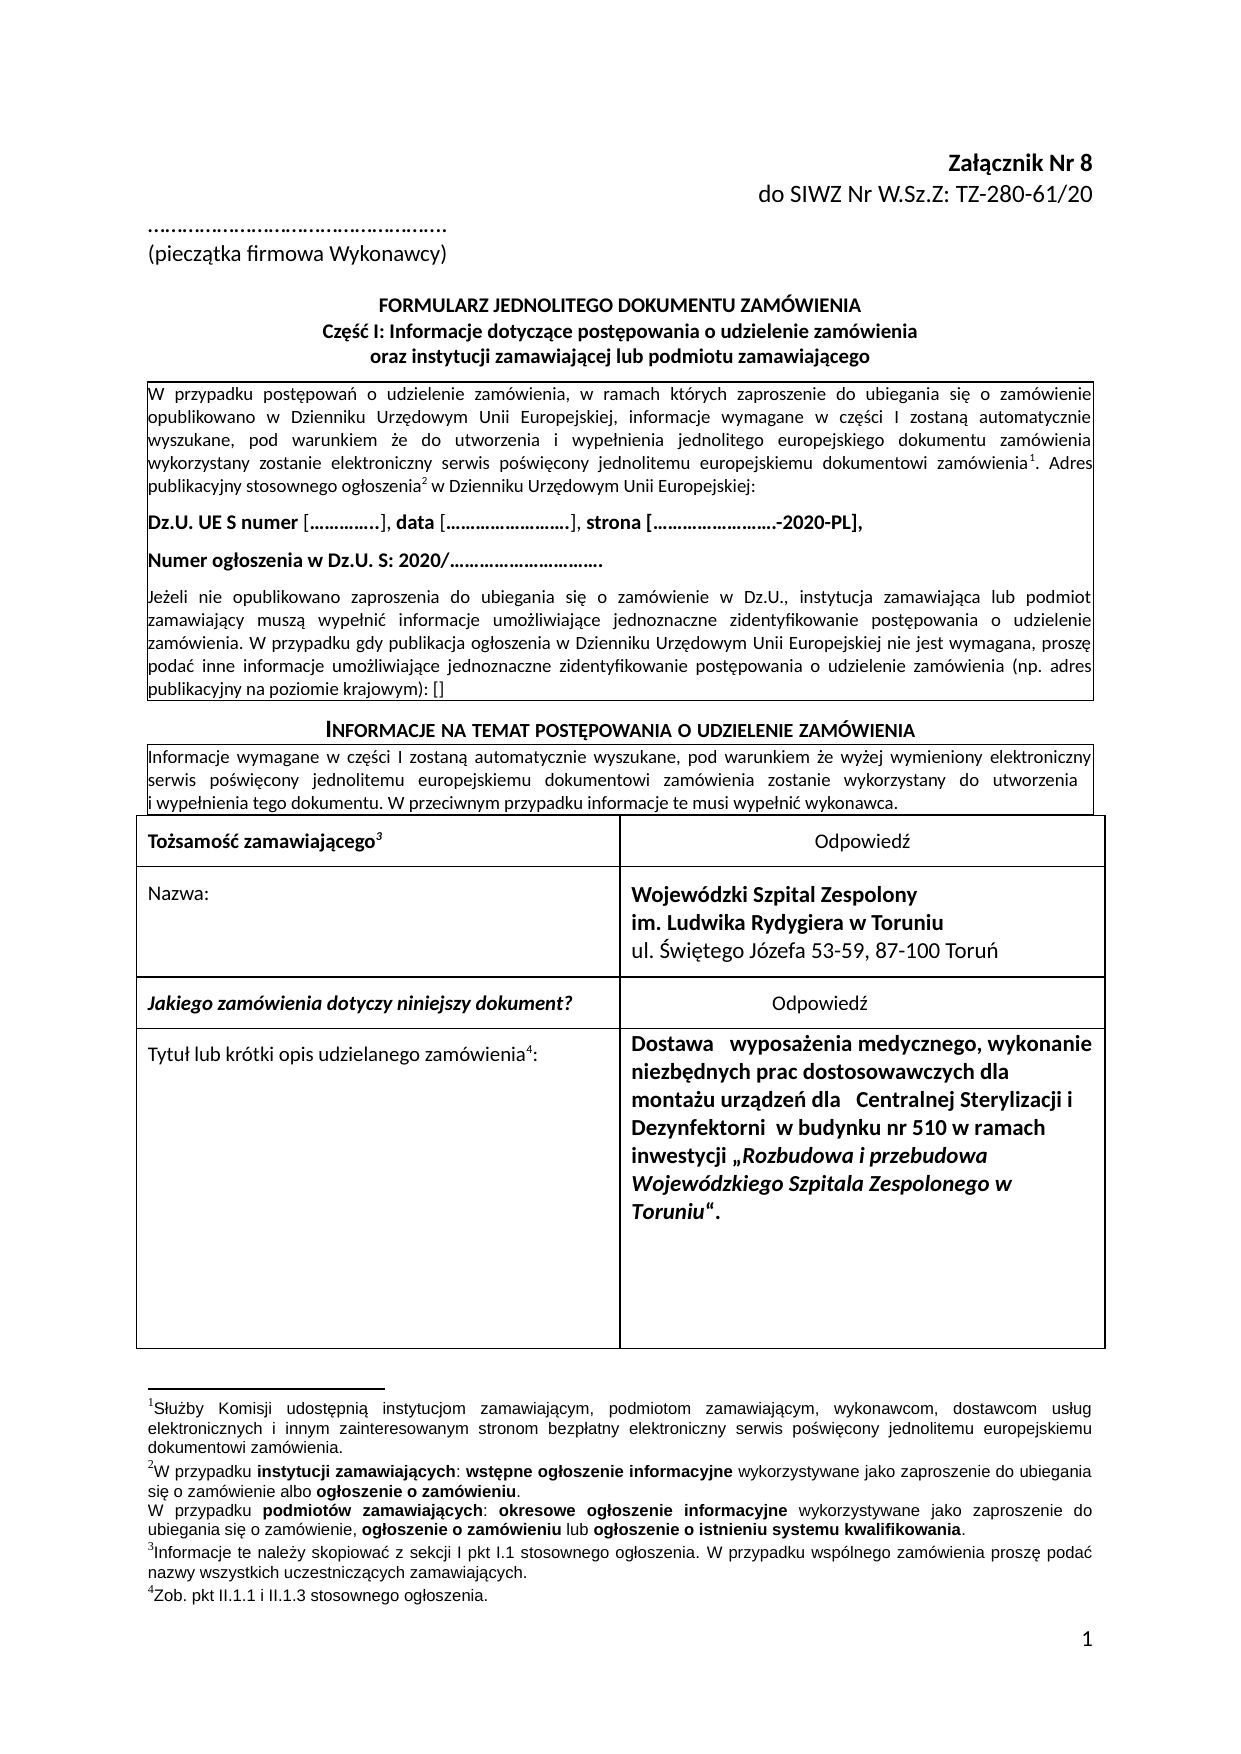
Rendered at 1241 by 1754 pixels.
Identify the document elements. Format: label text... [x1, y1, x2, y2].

table_cell Odpowiedź [621, 978, 1104, 1028]
text ……………………………………………. [148, 209, 1093, 239]
table_cell Dostawa wyposażenia medycznego, wykonanie niezbędnych prac dostosowawczych dla montażu urządzeń dla Centralnej Sterylizacji i Dezynfektorni w budynku nr 510 w ramach inwestycji „Rozbudowa i przebudowa Wojewódzkiego Szpitala Zespolonego w Toruniu“. [621, 1029, 1104, 1347]
text Informacje na temat postępowania o udzielenie zamówienia [148, 713, 1093, 744]
text Jeżeli nie opublikowano zaproszenia do ubiegania się o zamówienie w Dz.U., instytucja zamawiająca lub podmiot zamawiający muszą wypełnić informacje umożliwiające jednoznaczne zidentyfikowanie postępowania o udzielenie zamówienia. W przypadku gdy publikacja ogłoszenia w Dzienniku Urzędowym Unii Europejskiej nie jest wymagana, proszę podać inne informacje umożliwiające jednoznaczne zidentyfikowanie postępowania o udzielenie zamówienia (np. adres publikacyjny na poziomie krajowym): [] [148, 584, 1093, 700]
text (pieczątka firmowa Wykonawcy) [148, 239, 1093, 267]
text Załącznik Nr 8 [148, 148, 1093, 178]
table_cell Wojewódzki Szpital Zespolony im. Ludwika Rydygiera w Toruniu ul. Świętego Józefa 53-59, 87-100 Toruń [621, 867, 1104, 976]
text Numer ogłoszenia w Dz.U. S: 2020/…………………………. [148, 546, 1093, 573]
text Część I: Informacje dotyczące postępowania o udzielenie zamówienia [148, 318, 1093, 343]
table_cell Jakiego zamówienia dotyczy niniejszy dokument? [137, 978, 619, 1028]
table_cell Nazwa: [137, 867, 619, 976]
text Informacje wymagane w części I zostaną automatycznie wyszukane, pod warunkiem że wyżej wymieniony elektroniczny serwis poświęcony jednolitemu europejskiemu dokumentowi zamówienia zostanie wykorzystany do utworzenia i wypełnienia tego dokumentu. W przeciwnym przypadku informacje te musi wypełnić wykonawca. [148, 745, 1093, 814]
text do SIWZ Nr W.Sz.Z: TZ-280-61/20 [589, 178, 1093, 209]
table_cell Tytuł lub krótki opis udzielanego zamówienia: [137, 1029, 619, 1347]
text W przypadku postępowań o udzielenie zamówienia, w ramach których zaproszenie do ubiegania się o zamówienie opublikowano w Dzienniku Urzędowym Unii Europejskiej, informacje wymagane w części I zostaną automatycznie wyszukane, pod warunkiem że do utworzenia i wypełnienia jednolitego europejskiego dokumentu zamówienia wykorzystany zostanie elektroniczny serwis poświęcony jednolitemu europejskiemu dokumentowi zamówienia. Adres publikacyjny stosownego ogłoszenia w Dzienniku Urzędowym Unii Europejskiej: [148, 383, 1093, 497]
text oraz instytucji zamawiającej lub podmiotu zamawiającego [148, 343, 1093, 369]
text formularz jednolitego dokumentu ZAMÓWIENIA [148, 293, 1093, 318]
text Dz.U. UE S numer […………..], data […………………….], strona […………………….-2020-PL], [148, 508, 1093, 535]
table_header Tożsamość zamawiającego [137, 816, 619, 866]
table_header Odpowiedź [621, 816, 1104, 866]
